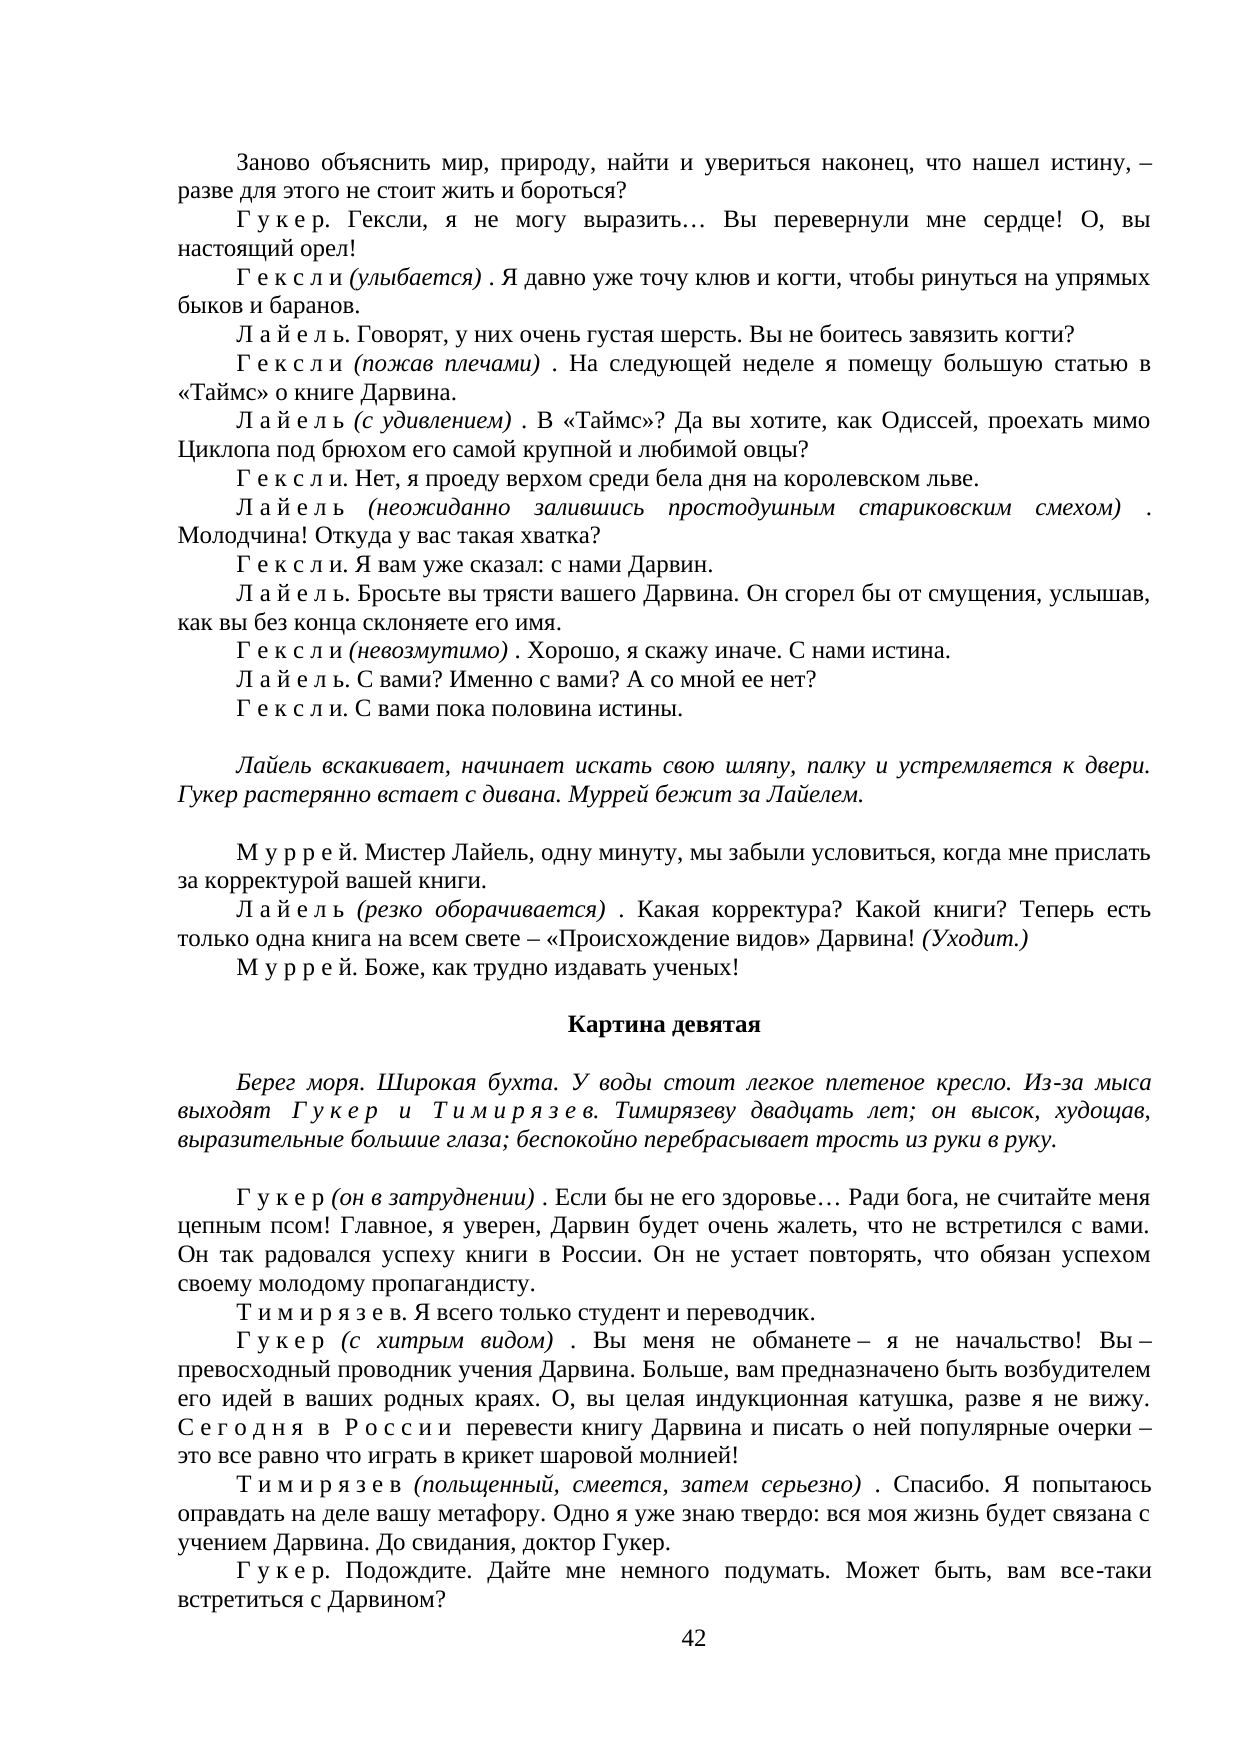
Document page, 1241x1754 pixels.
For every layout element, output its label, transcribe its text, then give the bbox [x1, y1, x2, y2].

text Л а й е л ь (неожиданно залившись простодушным стариковским смехом) . Молодчина! Откуда у вас такая хватка? [177, 492, 1152, 549]
text Л а й е л ь (с удивлением) . В «Таймс»? Да вы хотите, как Одиссей, проехать мимо Циклопа под брюхом его самой крупной и любимой овцы? [177, 406, 1152, 463]
text Г е к с л и. Нет, я проеду верхом среди бела дня на королевском льве. [177, 463, 1152, 492]
text Г у к е р. Подождите. Дайте мне немного подумать. Может быть, вам все-таки встретиться с Дарвином? [177, 1556, 1152, 1613]
text Т и м и р я з е в. Я всего только студент и переводчик. [177, 1297, 1152, 1326]
text Л а й е л ь. Говорят, у них очень густая шерсть. Вы не боитесь завязить когти? [177, 319, 1152, 348]
subtitle Картина девятая [177, 1009, 1152, 1038]
text Л а й е л ь. С вами? Именно с вами? А со мной ее нет? [177, 664, 1152, 693]
text Г е к с л и. С вами пока половина истины. [177, 693, 1152, 722]
text Г е к с л и (невозмутимо) . Хорошо, я скажу иначе. С нами истина. [177, 636, 1152, 664]
text Заново объяснить мир, природу, найти и увериться наконец, что нашел истину, – разве для этого не стоит жить и бороться? [177, 147, 1152, 204]
text Л а й е л ь. Бросьте вы трясти вашего Дарвина. Он сгорел бы от смущения, услышав, как вы без конца склоняете его имя. [177, 578, 1152, 636]
text Т и м и р я з е в (польщенный, смеется, затем серьезно) . Спасибо. Я попытаюсь оправдать на деле вашу метафору. Одно я уже знаю твердо: вся моя жизнь будет связана с учением Дарвина. До свидания, доктор Гукер. [177, 1469, 1152, 1556]
text М у р р е й. Боже, как трудно издавать ученых! [177, 952, 1152, 981]
text Г е к с л и (улыбается) . Я давно уже точу клюв и когти, чтобы ринуться на упрямых быков и баранов. [177, 262, 1152, 319]
text Л а й е л ь (резко оборачивается) . Какая корректура? Какой книги? Теперь есть только одна книга на всем свете – «Происхождение видов» Дарвина! (Уходит.) [177, 894, 1152, 952]
text Берег моря. Широкая бухта. У воды стоит легкое плетеное кресло. Из-за мыса выходят Г у к е р и Т и м и р я з е в. Тимирязеву двадцать лет; он высок, худощав, выразительные большие глаза; беспокойно перебрасывает трость из руки в руку. [177, 1067, 1152, 1153]
text Лайель вскакивает, начинает искать свою шляпу, палку и устремляется к двери. Гукер растерянно встает с дивана. Муррей бежит за Лайелем. [177, 751, 1152, 808]
text М у р р е й. Мистер Лайель, одну минуту, мы забыли условиться, когда мне прислать за корректурой вашей книги. [177, 837, 1152, 894]
text Г е к с л и (пожав плечами) . На следующей неделе я помещу большую статью в «Таймс» о книге Дарвина. [177, 348, 1152, 406]
text Г е к с л и. Я вам уже сказал: с нами Дарвин. [177, 549, 1152, 578]
text Г у к е р (он в затруднении) . Если бы не его здоровье… Ради бога, не считайте меня цепным псом! Главное, я уверен, Дарвин будет очень жалеть, что не встретился с вами. Он так радовался успеху книги в России. Он не устает повторять, что обязан успехом своему молодому пропагандисту. [177, 1182, 1152, 1297]
text Г у к е р. Гексли, я не могу выразить… Вы перевернули мне сердце! О, вы настоящий орел! [177, 204, 1152, 262]
text Г у к е р (с хитрым видом) . Вы меня не обманете – я не начальство! Вы – превосходный проводник учения Дарвина. Больше, вам предназначено быть возбудителем его идей в ваших родных краях. О, вы целая индукционная катушка, разве я не вижу. С е г о д н я в Р о с с и и перевести книгу Дарвина и писать о ней популярные очерки – это все равно что играть в крикет шаровой молнией! [177, 1326, 1152, 1469]
